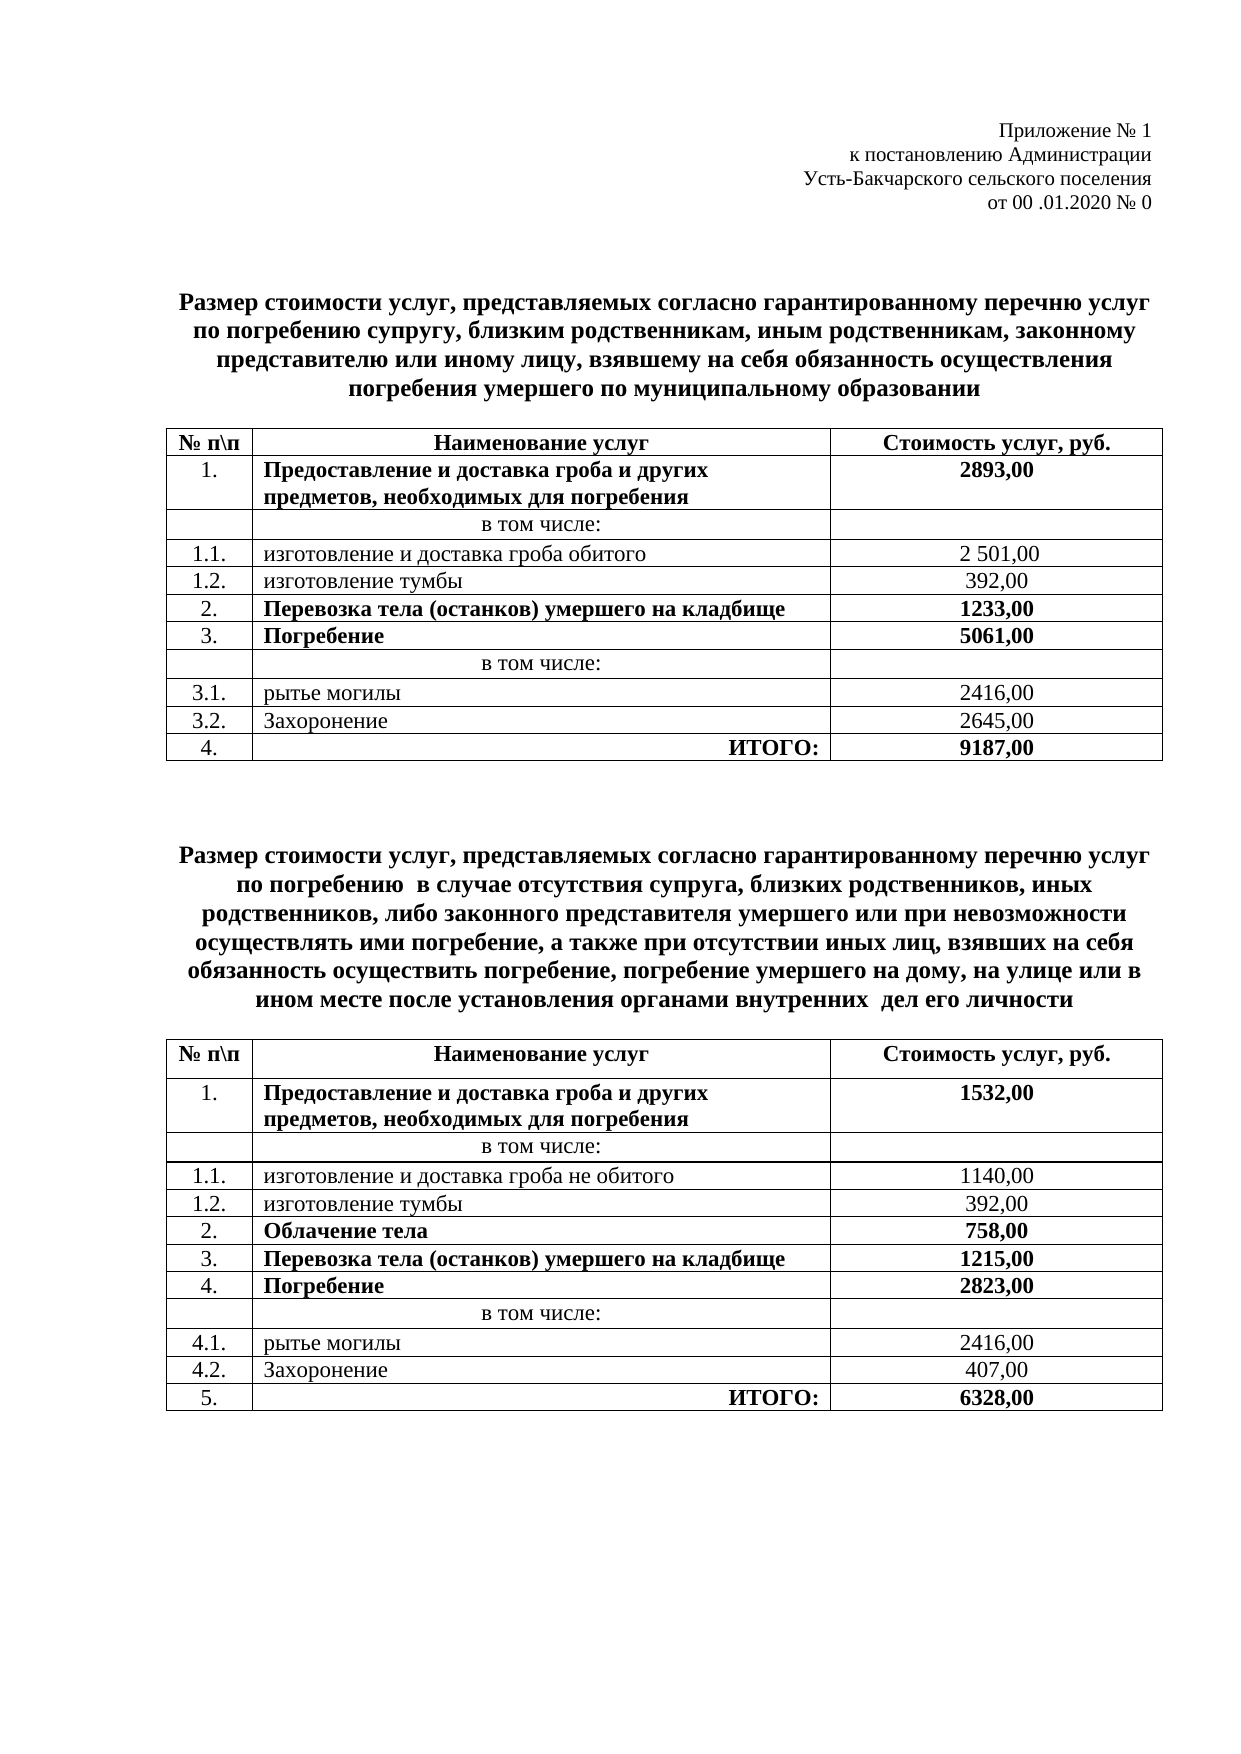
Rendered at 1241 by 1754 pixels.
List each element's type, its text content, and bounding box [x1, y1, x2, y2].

table_cell 1.1. [167, 540, 252, 566]
table_cell изготовление тумбы [253, 567, 830, 594]
table_cell 4.1. [167, 1329, 252, 1356]
table_cell 1.2. [167, 1190, 252, 1216]
table_cell изготовление и доставка гроба обитого [253, 540, 830, 566]
table_cell Перевозка тела (останков) умершего на кладбище [253, 1245, 830, 1271]
table_cell Перевозка тела (останков) умершего на кладбище [253, 595, 830, 621]
table_cell 1.2. [167, 567, 252, 594]
table_header № п\п [167, 1040, 252, 1078]
table_cell 2416,00 [831, 679, 1162, 706]
table_header Наименование услуг [253, 429, 830, 455]
table_cell в том числе: [253, 650, 830, 678]
table_cell 1. [167, 456, 252, 509]
table_cell [167, 1133, 252, 1161]
table_cell 758,00 [831, 1217, 1162, 1243]
table_cell Облачение тела [253, 1217, 830, 1243]
table_cell Предоставление и доставка гроба и других предметов, необходимых для погребения [253, 1079, 830, 1132]
table_cell 2. [167, 595, 252, 621]
table_header Стоимость услуг, руб. [831, 1040, 1162, 1078]
table_cell Предоставление и доставка гроба и других предметов, необходимых для погребения [253, 456, 830, 509]
table_cell 407,00 [831, 1357, 1162, 1383]
table_cell 392,00 [831, 1190, 1162, 1216]
table_cell 6328,00 [831, 1384, 1162, 1410]
table_cell [167, 510, 252, 539]
table_cell [831, 1133, 1162, 1161]
text Размер стоимости услуг, представляемых согласно гарантированному перечню услуг по погребению супругу, близким родственникам, иным родственникам, законному представителю или иному лицу, взявшему на себя обязанность осуществления погребения умершего по муниципальному образовании [177, 287, 1152, 402]
table_cell [831, 1299, 1162, 1328]
table_cell 9187,00 [831, 734, 1162, 760]
table_cell в том числе: [253, 510, 830, 539]
table_cell 5061,00 [831, 622, 1162, 648]
table_cell 392,00 [831, 567, 1162, 594]
table_cell ИТОГО: [253, 1384, 830, 1410]
table_cell в том числе: [253, 1299, 830, 1328]
text от 00 .01.2020 № 0 [177, 190, 1152, 214]
table_cell 2893,00 [831, 456, 1162, 509]
table_cell 4. [167, 734, 252, 760]
text к постановлению Администрации [177, 142, 1152, 166]
table_cell 3. [167, 622, 252, 648]
table_cell изготовление и доставка гроба не обитого [253, 1163, 830, 1189]
table_cell 3. [167, 1245, 252, 1271]
table_cell 2645,00 [831, 707, 1162, 733]
text Размер стоимости услуг, представляемых согласно гарантированному перечню услуг по погребению в случае отсутствия супруга, близких родственников, иных родственников, либо законного представителя умершего или при невозможности осуществлять ими погребение, а также при отсутствии иных лиц, взявших на себя обязанность осуществить погребение, погребение умершего на дому, на улице или в ином месте после установления органами внутренних дел его личности [177, 841, 1152, 1013]
table_cell 1233,00 [831, 595, 1162, 621]
table_cell 2416,00 [831, 1329, 1162, 1356]
table_header Стоимость услуг, руб. [831, 429, 1162, 455]
table_cell 1215,00 [831, 1245, 1162, 1271]
table_cell 1. [167, 1079, 252, 1132]
table_cell 4.2. [167, 1357, 252, 1383]
table_cell 2823,00 [831, 1272, 1162, 1298]
table_cell [831, 510, 1162, 539]
table_cell 3.1. [167, 679, 252, 706]
table_cell ИТОГО: [253, 734, 830, 760]
table_cell изготовление тумбы [253, 1190, 830, 1216]
table_cell 1532,00 [831, 1079, 1162, 1132]
table_cell [831, 650, 1162, 678]
table_cell 1140,00 [831, 1163, 1162, 1189]
table_cell рытье могилы [253, 1329, 830, 1356]
table_cell 5. [167, 1384, 252, 1410]
table_cell рытье могилы [253, 679, 830, 706]
table_cell 2 501,00 [831, 540, 1162, 566]
table_cell 1.1. [167, 1163, 252, 1189]
table_header Наименование услуг [253, 1040, 830, 1078]
table_cell [167, 1299, 252, 1328]
table_cell 4. [167, 1272, 252, 1298]
text Приложение № 1 [177, 118, 1152, 142]
table_cell Захоронение [253, 707, 830, 733]
table_cell Погребение [253, 1272, 830, 1298]
table_header № п\п [167, 429, 252, 455]
table_cell 2. [167, 1217, 252, 1243]
table_cell 3.2. [167, 707, 252, 733]
table_cell Захоронение [253, 1357, 830, 1383]
table_cell в том числе: [253, 1133, 830, 1161]
table_cell Погребение [253, 622, 830, 648]
text Усть-Бакчарского сельского поселения [177, 166, 1152, 190]
table_cell [167, 650, 252, 678]
